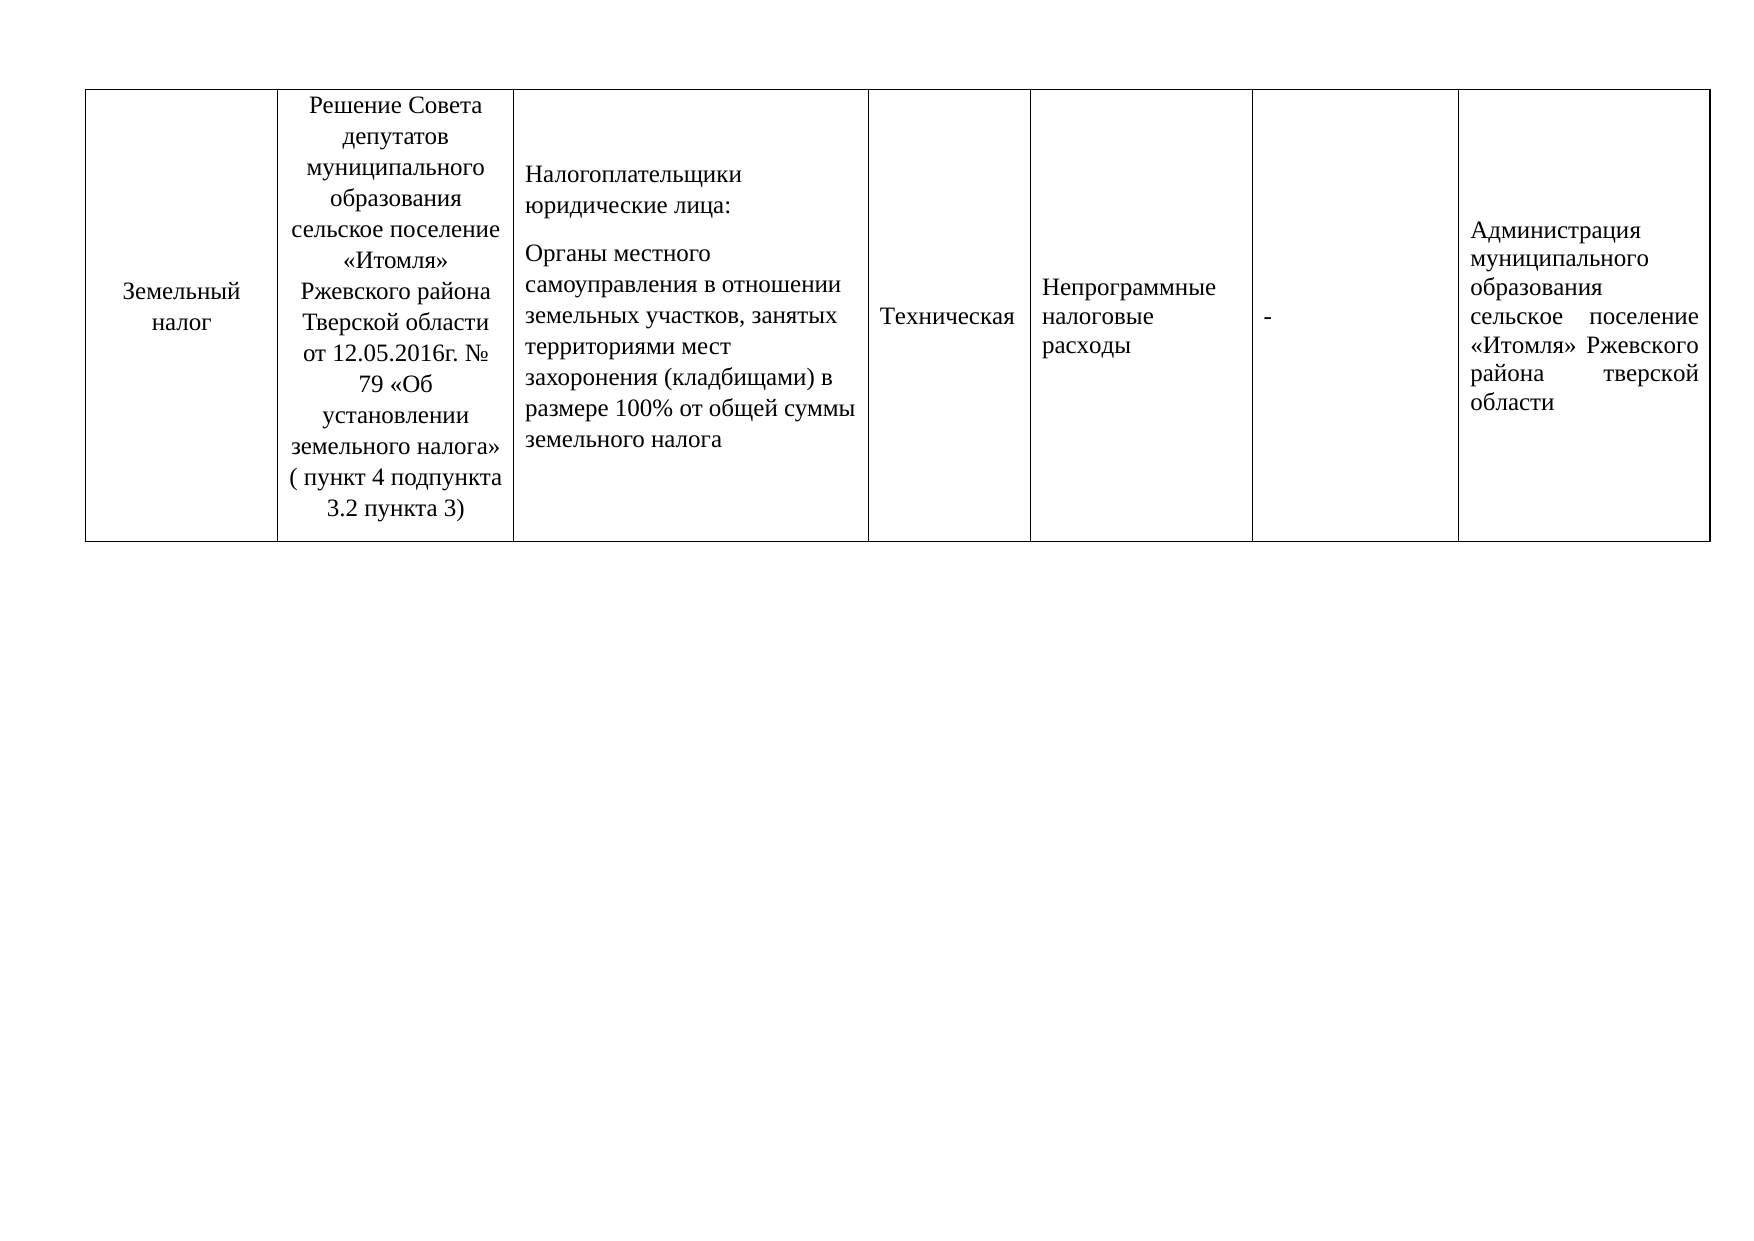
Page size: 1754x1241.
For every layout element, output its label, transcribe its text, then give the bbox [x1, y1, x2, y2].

table_cell Налогоплательщики юридические лица: Органы местного самоуправления в отношении земельных участков, занятых территориями мест захоронения (кладбищами) в размере 100% от общей суммы земельного налога [514, 90, 868, 541]
table_cell Техническая [869, 90, 1030, 541]
table_cell Решение Совета депутатов муниципального образования сельское поселение «Итомля» Ржевского района Тверской области от 12.05.2016г. № 79 «Об установлении земельного налога» ( пункт 4 подпункта 3.2 пункта 3) [278, 90, 513, 541]
table_cell - [1253, 90, 1458, 541]
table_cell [1459, 90, 1709, 541]
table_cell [1031, 90, 1252, 541]
table_cell Земельный налог [86, 90, 277, 541]
